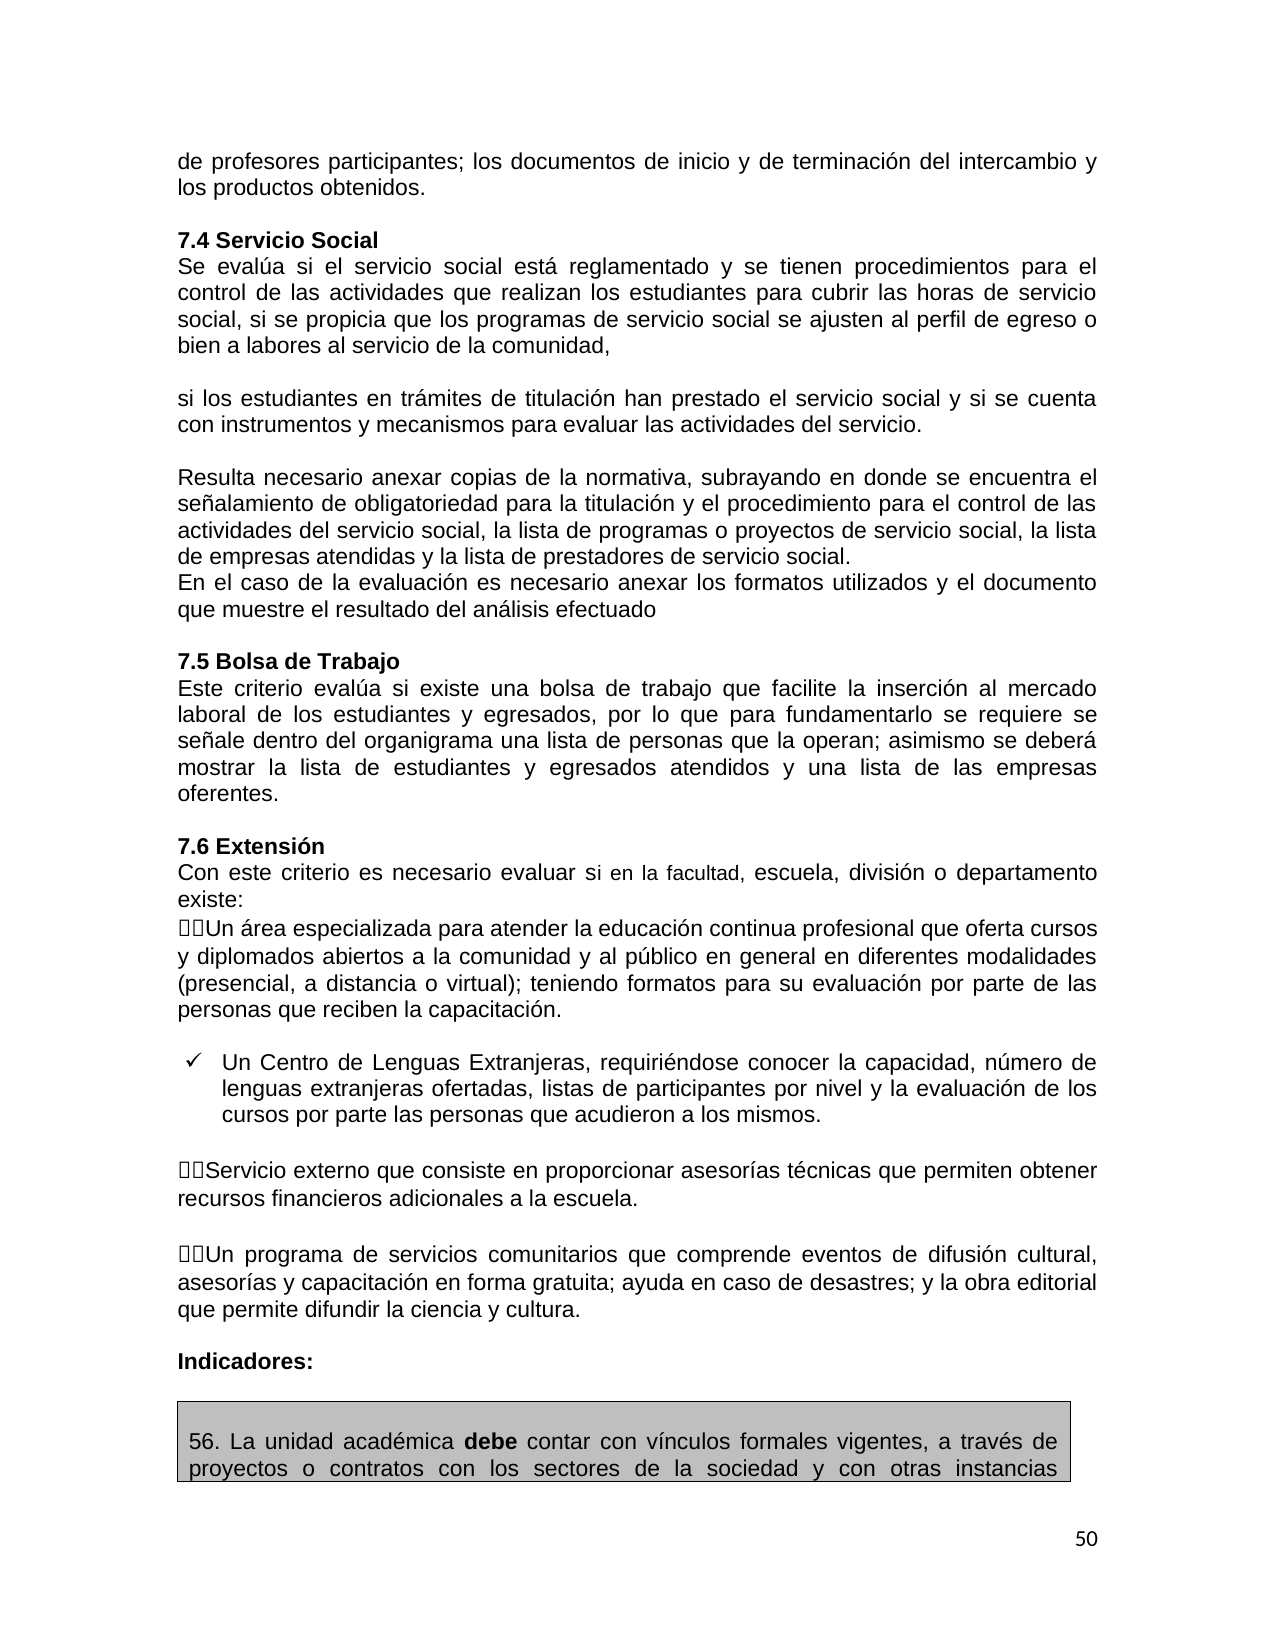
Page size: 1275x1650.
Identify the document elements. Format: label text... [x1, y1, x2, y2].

text 7.4 Servicio Social [177, 227, 1098, 253]
text Un área especializada para atender la educación continua profesional que oferta cursos y diplomados abiertos a la comunidad y al público en general en diferentes modalidades (presencial, a distancia o virtual); teniendo formatos para su evaluación por parte de las personas que reciben la capacitación. [177, 912, 1098, 1022]
text En el caso de la evaluación es necesario anexar los formatos utilizados y el documento que muestre el resultado del análisis efectuado [177, 569, 1098, 622]
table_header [178, 1402, 1070, 1481]
text Se evalúa si el servicio social está reglamentado y se tienen procedimientos para el control de las actividades que realizan los estudiantes para cubrir las horas de servicio social, si se propicia que los programas de servicio social se ajusten al perfil de egreso o bien a labores al servicio de la comunidad, [177, 253, 1098, 358]
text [177, 148, 1098, 200]
text Con este criterio es necesario evaluar si en la facultad, escuela, división o departamento existe: [177, 859, 1098, 912]
list Un Centro de Lenguas Extranjeras, requiriéndose conocer la capacidad, número de lenguas extranjeras ofertadas, listas de participantes por nivel y la evaluación de los cursos por parte las personas que acudieron a los mismos. [184, 1048, 1098, 1128]
text Indicadores: [177, 1348, 1098, 1374]
text Resulta necesario anexar copias de la normativa, subrayando en donde se encuentra el señalamiento de obligatoriedad para la titulación y el procedimiento para el control de las actividades del servicio social, la lista de programas o proyectos de servicio social, la lista de empresas atendidas y la lista de prestadores de servicio social. [177, 464, 1098, 569]
text si los estudiantes en trámites de titulación han prestado el servicio social y si se cuenta con instrumentos y mecanismos para evaluar las actividades del servicio. [177, 385, 1098, 437]
text 7.6 Extensión [177, 833, 1098, 859]
text Un programa de servicios comunitarios que comprende eventos de difusión cultural, asesorías y capacitación en forma gratuita; ayuda en caso de desastres; y la obra editorial que permite difundir la ciencia y cultura. [177, 1238, 1098, 1322]
text 7.5 Bolsa de Trabajo [177, 648, 1098, 675]
text Este criterio evalúa si existe una bolsa de trabajo que facilite la inserción al mercado laboral de los estudiantes y egresados, por lo que para fundamentarlo se requiere se señale dentro del organigrama una lista de personas que la operan; asimismo se deberá mostrar la lista de estudiantes y egresados atendidos y una lista de las empresas oferentes. [177, 675, 1098, 806]
text Servicio externo que consiste en proporcionar asesorías técnicas que permiten obtener recursos financieros adicionales a la escuela. [177, 1154, 1098, 1212]
